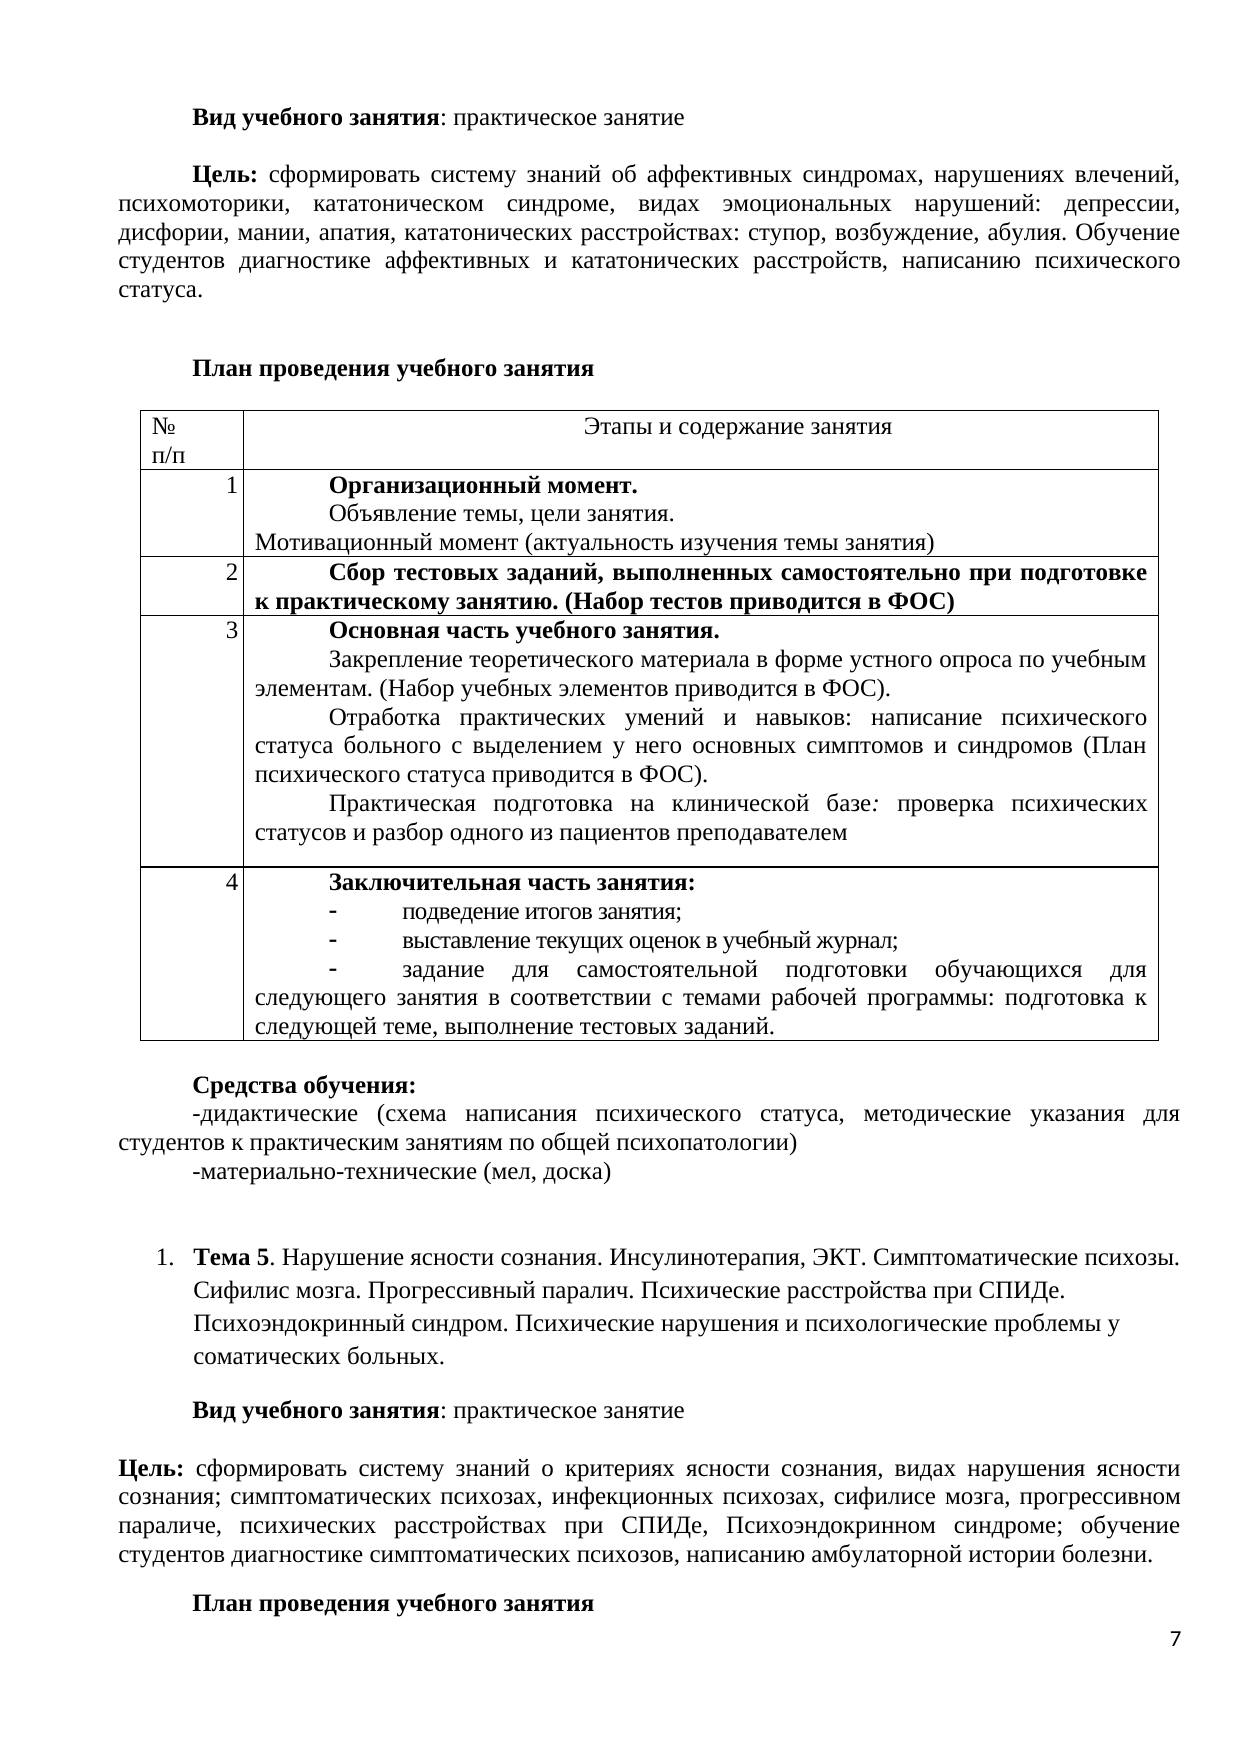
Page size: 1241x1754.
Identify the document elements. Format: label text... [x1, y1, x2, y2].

table_cell Заключительная часть занятия: подведение итогов занятия; выставление текущих оценок в учебный журнал; задание для самостоятельной подготовки обучающихся для следующего занятия в соответствии с темами рабочей программы: подготовка к следующей теме, выполнение тестовых заданий. [244, 868, 1158, 1040]
table_cell Организационный момент. Объявление темы, цели занятия. Мотивационный момент (актуальность изучения темы занятия) [244, 470, 1158, 556]
table_header Этапы и содержание занятия [244, 411, 1158, 469]
text План проведения учебного занятия [118, 353, 1181, 381]
table_cell Основная часть учебного занятия. Закрепление теоретического материала в форме устного опроса по учебным элементам. (Набор учебных элементов приводится в ФОС). Отработка практических умений и навыков: написание психического статуса больного с выделением у него основных симптомов и синдромов (План психического статуса приводится в ФОС). Практическая подготовка на клинической базе: проверка психических статусов и разбор одного из пациентов преподавателем [244, 616, 1158, 866]
text -материально-технические (мел, доска) [118, 1156, 1181, 1185]
text План проведения учебного занятия [118, 1588, 1181, 1617]
text Цель: сформировать систему знаний об аффективных синдромах, нарушениях влечений, психомоторики, кататоническом синдроме, видах эмоциональных нарушений: депрессии, дисфории, мании, апатия, кататонических расстройствах: ступор, возбуждение, абулия. Обучение студентов диагностике аффективных и кататонических расстройств, написанию психического статуса. [118, 159, 1181, 303]
table_cell Сбор тестовых заданий, выполненных самостоятельно при подготовке к практическому занятию. (Набор тестов приводится в ФОС) [244, 557, 1158, 614]
table_cell 1 [141, 470, 243, 556]
text -дидактические (схема написания психического статуса, методические указания для студентов к практическим занятиям по общей психопатологии) [118, 1098, 1181, 1156]
text Цель: сформировать систему знаний о критериях ясности сознания, видах нарушения ясности сознания; симптоматических психозах, инфекционных психозах, сифилисе мозга, прогрессивном параличе, психических расстройствах при СПИДе, Психоэндокринном синдроме; обучение студентов диагностике симптоматических психозов, написанию амбулаторной истории болезни. [118, 1453, 1181, 1568]
table_cell 3 [141, 616, 243, 866]
text Вид учебного занятия: практическое занятие [118, 1395, 1181, 1424]
list Тема 5. Нарушение ясности сознания. Инсулинотерапия, ЭКТ. Симптоматические психозы. Сифилис мозга. Прогрессивный паралич. Психические расстройства при СПИДе. Психоэндокринный синдром. Психические нарушения и психологические проблемы у соматических больных. [156, 1242, 1181, 1370]
text Вид учебного занятия: практическое занятие [118, 102, 1181, 131]
text Средства обучения: [118, 1070, 1181, 1098]
table_cell 4 [141, 868, 243, 1040]
table_cell 2 [141, 557, 243, 614]
table_header № п/п [141, 411, 243, 469]
